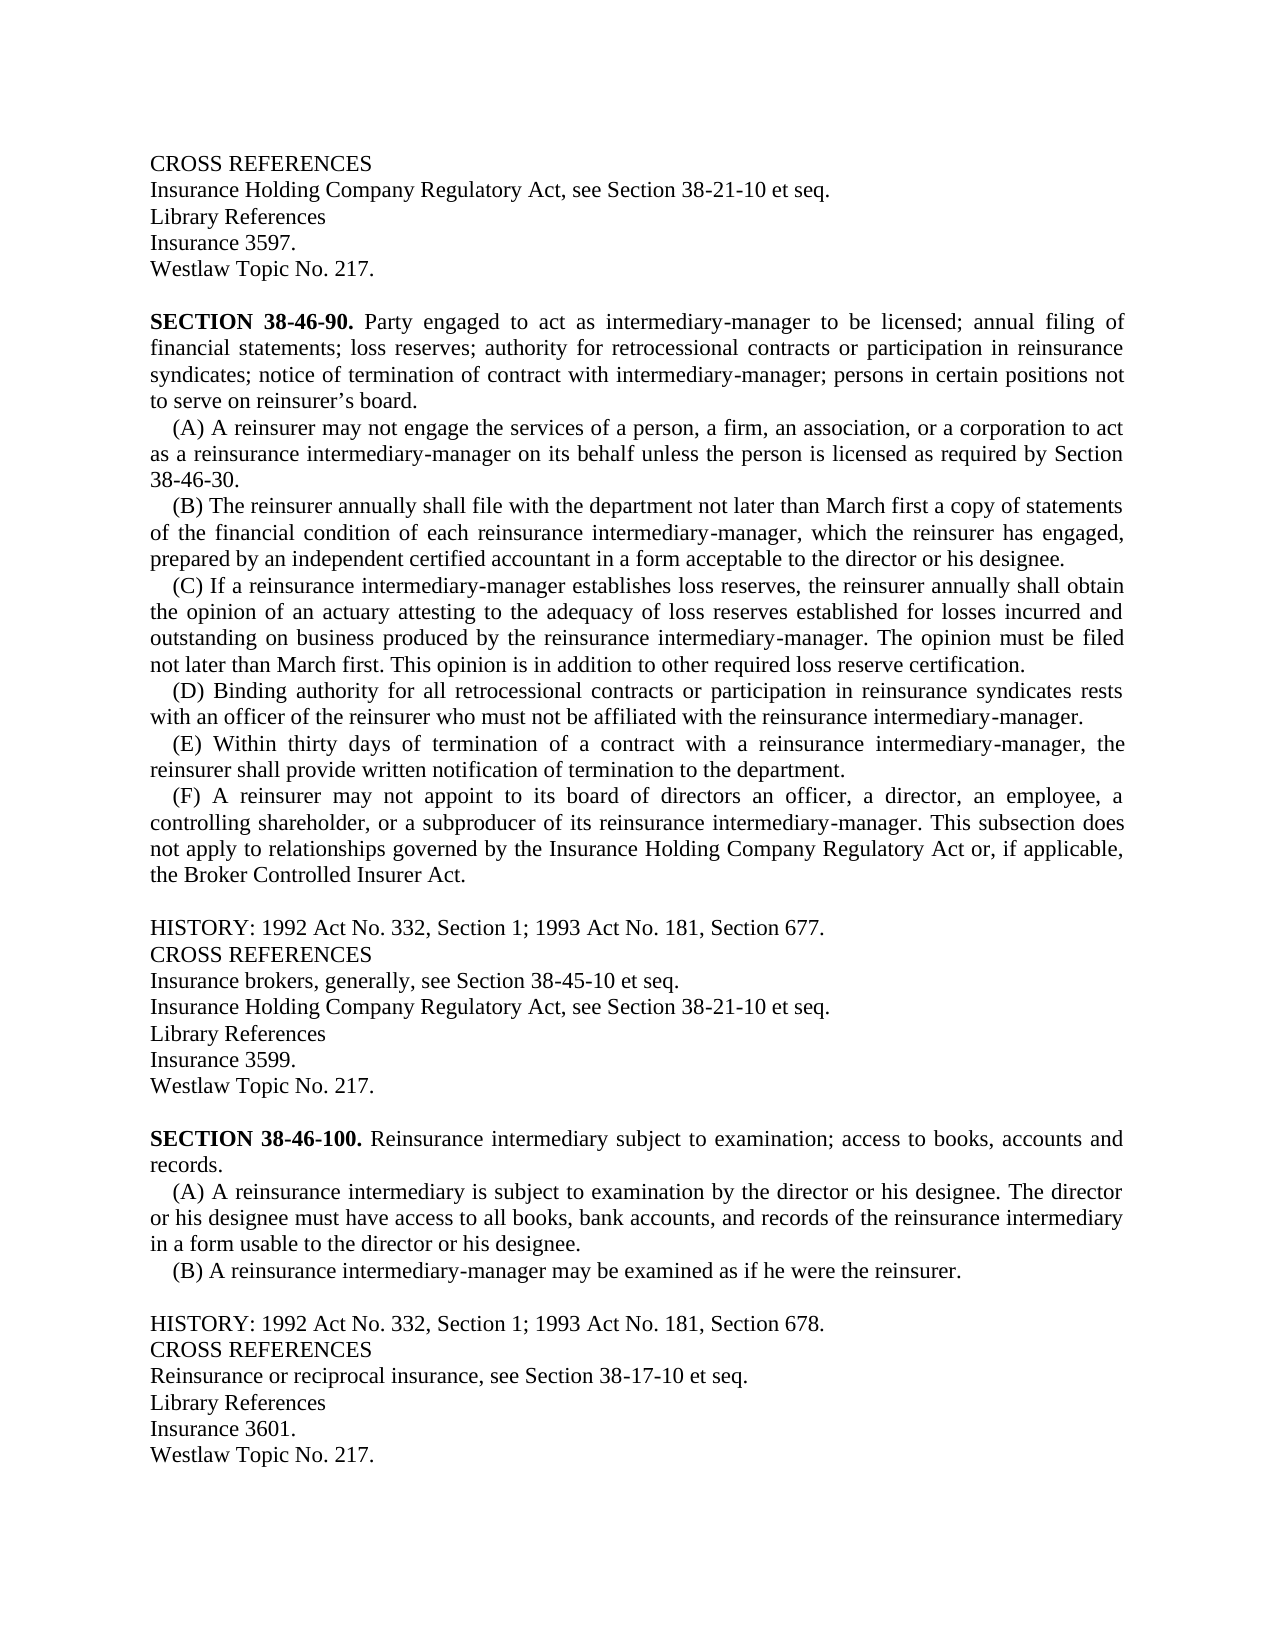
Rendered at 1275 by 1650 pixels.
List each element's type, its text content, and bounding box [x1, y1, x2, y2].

text HISTORY: 1992 Act No. 332, Section 1; 1993 Act No. 181, Section 678. [150, 1309, 1125, 1336]
text Insurance Holding Company Regulatory Act, see Section 38-21-10 et seq. [150, 176, 1125, 203]
text Library References [150, 1389, 1125, 1415]
text CROSS REFERENCES [150, 941, 1125, 967]
text Westlaw Topic No. 217. [150, 1072, 1125, 1099]
text (E) Within thirty days of termination of a contract with a reinsurance intermediary-manager, the reinsurer shall provide written notification of termination to the department. [150, 730, 1125, 782]
text Insurance 3597. [150, 229, 1125, 255]
text Westlaw Topic No. 217. [150, 1441, 1125, 1468]
text Library References [150, 203, 1125, 229]
text (A) A reinsurer may not engage the services of a person, a firm, an association, or a corporation to act as a reinsurance intermediary-manager on its behalf unless the person is licensed as required by Section 38-46-30. [150, 413, 1125, 493]
text (C) If a reinsurance intermediary-manager establishes loss reserves, the reinsurer annually shall obtain the opinion of an actuary attesting to the adequacy of loss reserves established for losses incurred and outstanding on business produced by the reinsurance intermediary-manager. The opinion must be filed not later than March first. This opinion is in addition to other required loss reserve certification. [150, 572, 1125, 677]
text Library References [150, 1020, 1125, 1046]
text (D) Binding authority for all retrocessional contracts or participation in reinsurance syndicates rests with an officer of the reinsurer who must not be affiliated with the reinsurance intermediary-manager. [150, 677, 1125, 730]
text Westlaw Topic No. 217. [150, 255, 1125, 282]
text CROSS REFERENCES [150, 1336, 1125, 1362]
text Insurance 3599. [150, 1046, 1125, 1072]
text (F) A reinsurer may not appoint to its board of directors an officer, a director, an employee, a controlling shareholder, or a subproducer of its reinsurance intermediary-manager. This subsection does not apply to relationships governed by the Insurance Holding Company Regulatory Act or, if applicable, the Broker Controlled Insurer Act. [150, 782, 1125, 888]
text HISTORY: 1992 Act No. 332, Section 1; 1993 Act No. 181, Section 677. [150, 914, 1125, 941]
text Insurance brokers, generally, see Section 38-45-10 et seq. [150, 967, 1125, 993]
text Insurance 3601. [150, 1415, 1125, 1441]
text Insurance Holding Company Regulatory Act, see Section 38-21-10 et seq. [150, 993, 1125, 1020]
text SECTION 38-46-100. Reinsurance intermediary subject to examination; access to books, accounts and records. [150, 1125, 1125, 1178]
text CROSS REFERENCES [150, 150, 1125, 176]
text (B) A reinsurance intermediary-manager may be examined as if he were the reinsurer. [150, 1257, 1125, 1283]
text (A) A reinsurance intermediary is subject to examination by the director or his designee. The director or his designee must have access to all books, bank accounts, and records of the reinsurance intermediary in a form usable to the director or his designee. [150, 1178, 1125, 1257]
text SECTION 38-46-90. Party engaged to act as intermediary-manager to be licensed; annual filing of financial statements; loss reserves; authority for retrocessional contracts or participation in reinsurance syndicates; notice of termination of contract with intermediary-manager; persons in certain positions not to serve on reinsurer’s board. [150, 308, 1125, 413]
text (B) The reinsurer annually shall file with the department not later than March first a copy of statements of the financial condition of each reinsurance intermediary-manager, which the reinsurer has engaged, prepared by an independent certified accountant in a form acceptable to the director or his designee. [150, 493, 1125, 572]
text Reinsurance or reciprocal insurance, see Section 38-17-10 et seq. [150, 1362, 1125, 1389]
